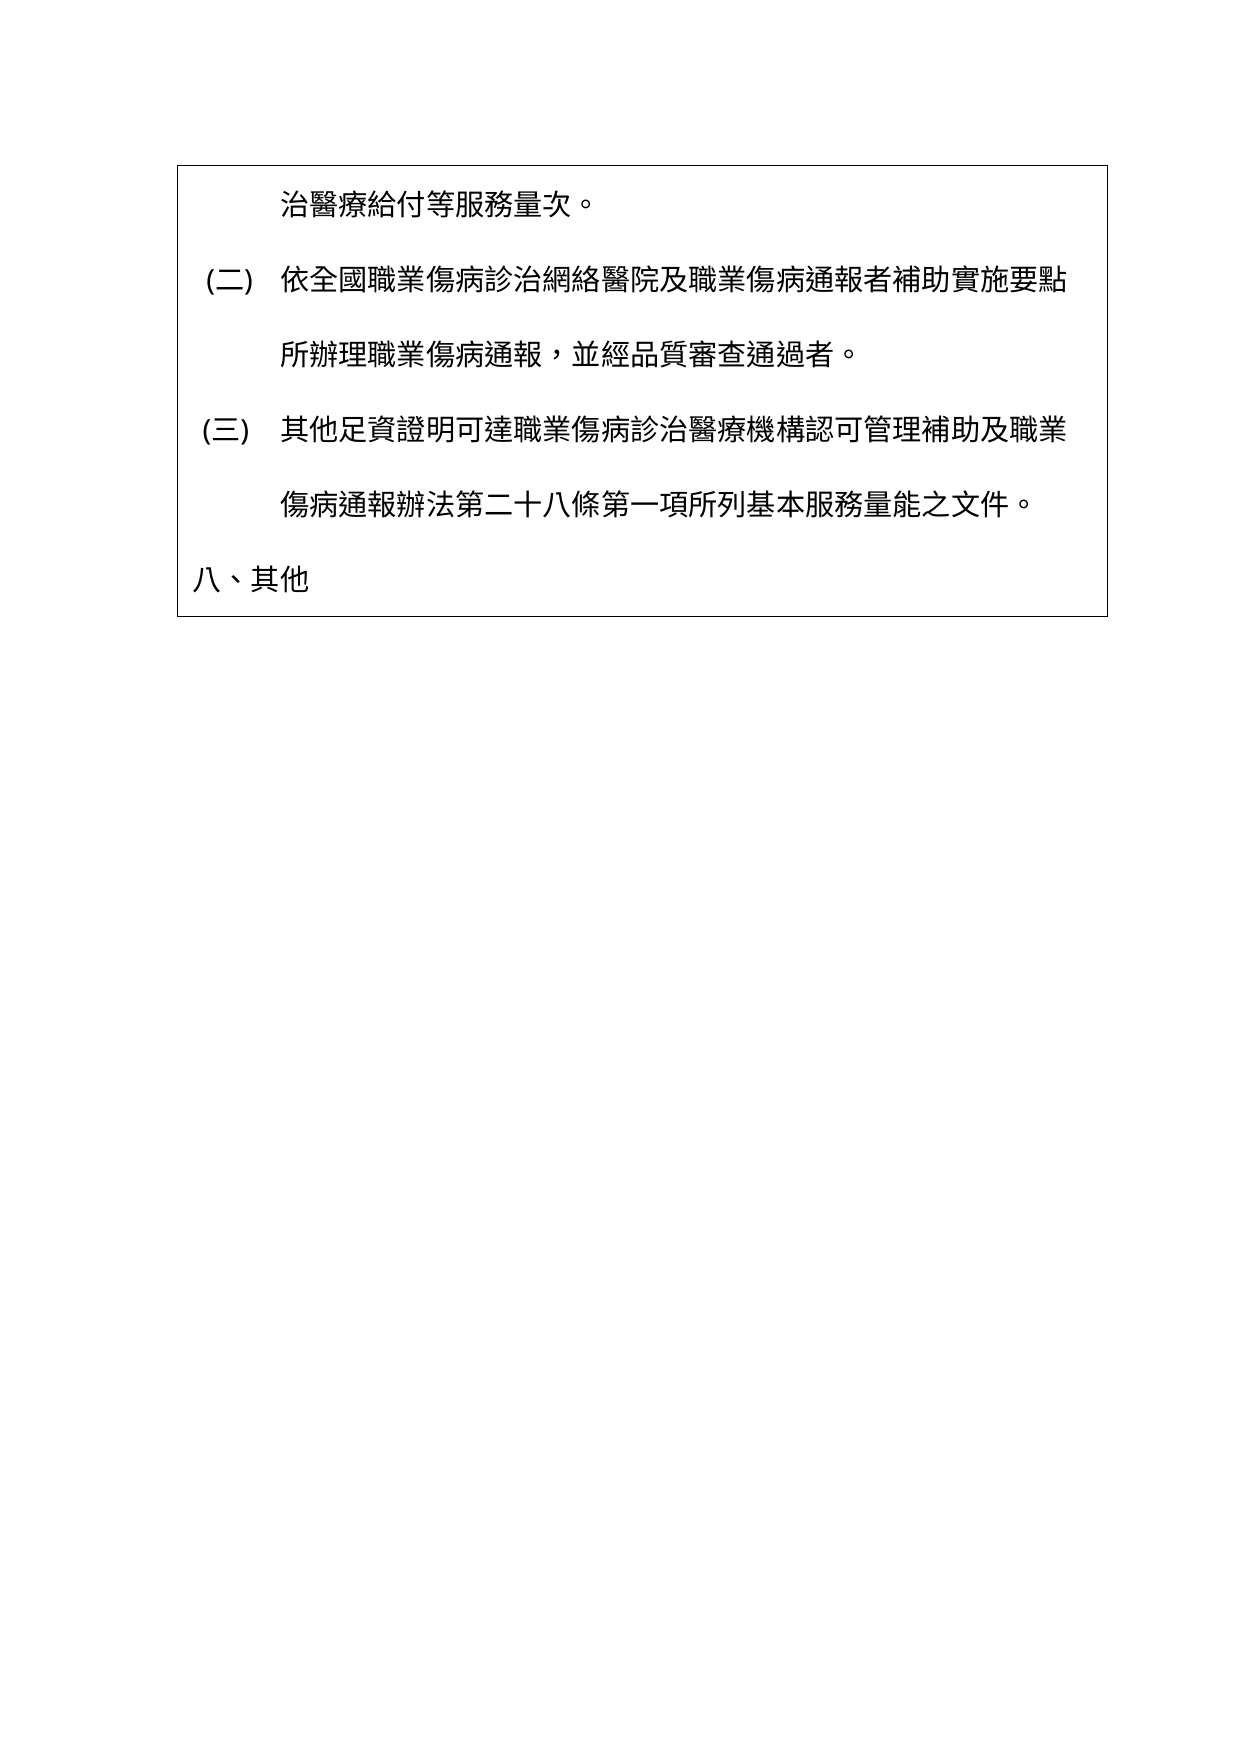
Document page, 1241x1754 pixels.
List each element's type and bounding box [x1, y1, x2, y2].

table_header [178, 166, 1107, 616]
